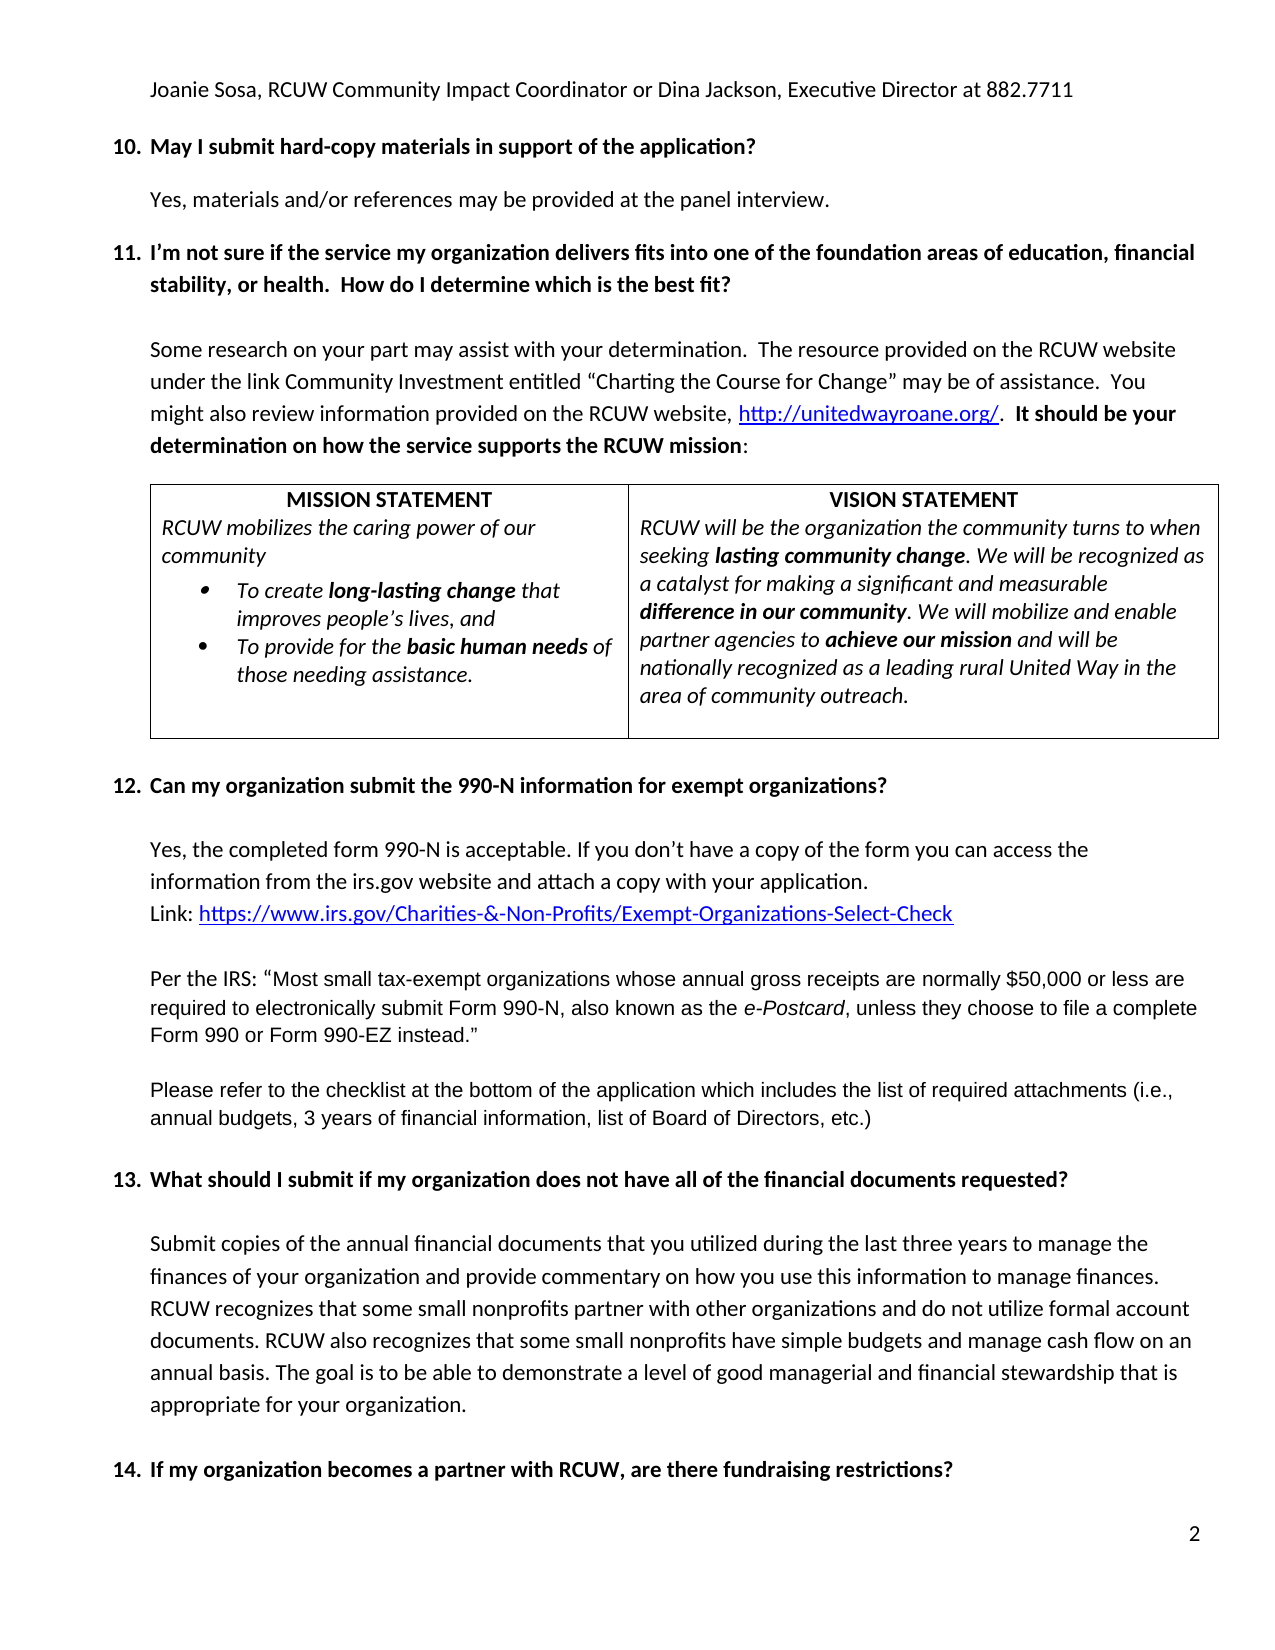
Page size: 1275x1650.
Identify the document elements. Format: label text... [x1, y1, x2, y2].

list Please refer to the checklist at the bottom of the application which includes the list of required attachments (i.e., annual budgets, 3 years of financial information, list of Board of Directors, etc.) [150, 1078, 1200, 1129]
list Per the IRS: “Most small tax-exempt organizations whose annual gross receipts are normally $50,000 or less are required to electronically submit Form 990-N, also known as the e-Postcard, unless they choose to file a complete Form 990 or Form 990-EZ instead.” [150, 964, 1200, 1047]
list I’m not sure if the service my organization delivers fits into one of the foundation areas of education, financial stability, or health. How do I determine which is the best fit? [112, 238, 1200, 298]
list What should I submit if my organization does not have all of the financial documents requested? [112, 1165, 1200, 1193]
list Can my organization submit the 990-N information for exempt organizations? [112, 771, 1200, 799]
list Submit copies of the annual financial documents that you utilized during the last three years to manage the finances of your organization and provide commentary on how you use this information to manage finances. RCUW recognizes that some small nonprofits partner with other organizations and do not utilize formal account documents. RCUW also recognizes that some small nonprofits have simple budgets and manage cash flow on an annual basis. The goal is to be able to demonstrate a level of good managerial and financial stewardship that is appropriate for your organization. [150, 1229, 1200, 1418]
list If my organization becomes a partner with RCUW, are there fundraising restrictions? [112, 1455, 1200, 1483]
list May I submit hard-copy materials in support of the application? [112, 132, 1200, 160]
table_header VISION STATEMENT RCUW will be the organization the community turns to when seeking lasting community change. We will be recognized as a catalyst for making a significant and measurable difference in our community. We will mobilize and enable partner agencies to achieve our mission and will be nationally recognized as a leading rural United Way in the area of community outreach. [629, 485, 1218, 738]
text Yes, materials and/or references may be provided at the panel interview. [112, 185, 1200, 213]
list Some research on your part may assist with your determination. The resource provided on the RCUW website under the link Community Investment entitled “Charting the Course for Change” may be of assistance. You might also review information provided on the RCUW website, http://unitedwayroane.org/. It should be your determination on how the service supports the RCUW mission: [150, 335, 1200, 459]
list Link: https://www.irs.gov/Charities-&-Non-Profits/Exempt-Organizations-Select-Check [150, 899, 1200, 928]
table_header MISSION STATEMENT RCUW mobilizes the caring power of our community To create long-lasting change that improves people’s lives, and To provide for the basic human needs of those needing assistance. [151, 485, 628, 738]
list Yes, the completed form 990-N is acceptable. If you don’t have a copy of the form you can access the information from the irs.gov website and attach a copy with your application. [150, 835, 1200, 895]
list Joanie Sosa, RCUW Community Impact Coordinator or Dina Jackson, Executive Director at 882.7711 [150, 75, 1200, 103]
